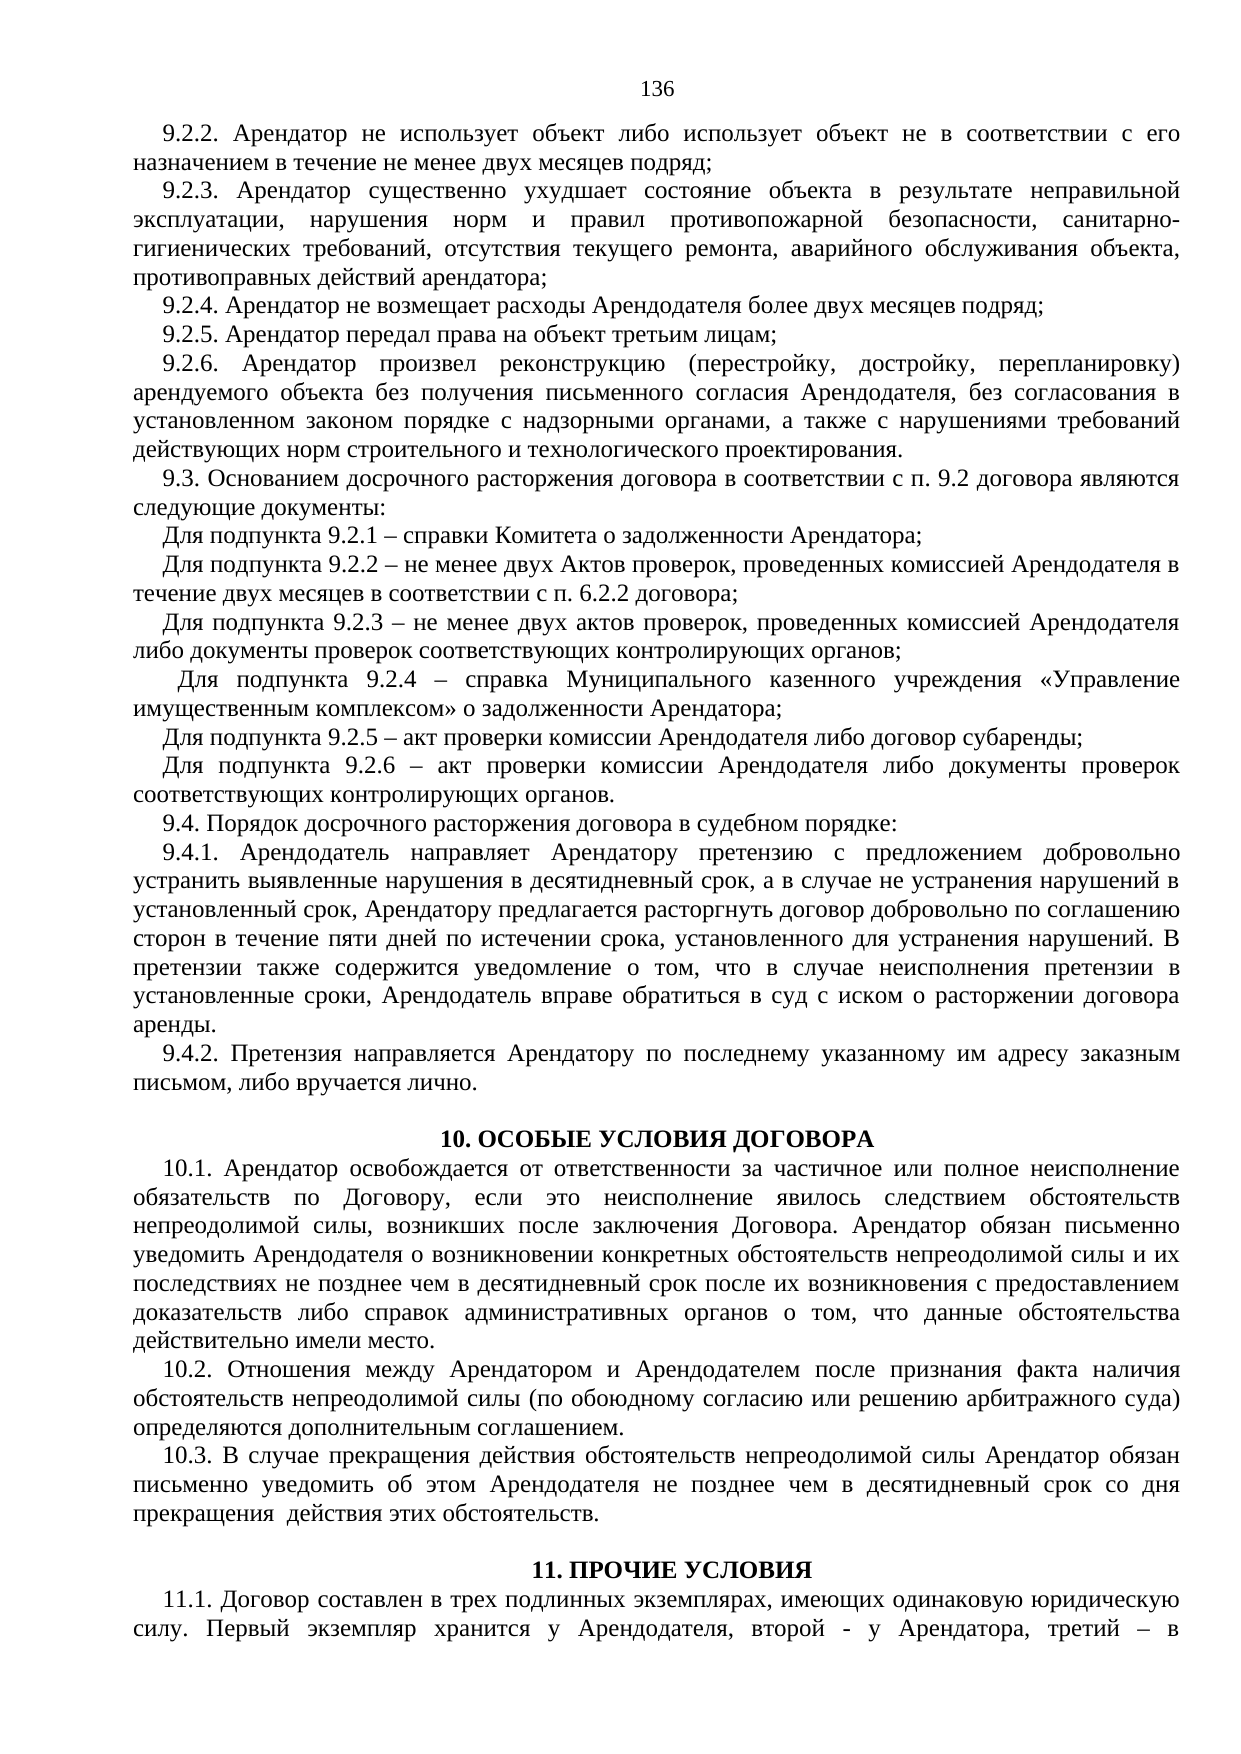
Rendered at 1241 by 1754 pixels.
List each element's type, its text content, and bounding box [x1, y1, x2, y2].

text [133, 1584, 1181, 1642]
text 9.4.1. Арендодатель направляет Арендатору претензию с предложением добровольно устранить выявленные нарушения в десятидневный срок, а в случае не устранения нарушений в установленный срок, Арендатору предлагается расторгнуть договор добровольно по соглашению сторон в течение пяти дней по истечении срока, установленного для устранения нарушений. В претензии также содержится уведомление о том, что в случае неисполнения претензии в установленные сроки, Арендодатель вправе обратиться в суд с иском о расторжении договора аренды. [133, 837, 1181, 1038]
text 9.2.2. Арендатор не использует объект либо использует объект не в соответствии с его назначением в течение не менее двух месяцев подряд; [133, 118, 1181, 176]
text Для подпункта 9.2.1 – справки Комитета о задолженности Арендатора; [133, 521, 1181, 549]
text 10.1. Арендатор освобождается от ответственности за частичное или полное неисполнение обязательств по Договору, если это неисполнение явилось следствием обстоятельств непреодолимой силы, возникших после заключения Договора. Арендатор обязан письменно уведомить Арендодателя о возникновении конкретных обстоятельств непреодолимой силы и их последствиях не позднее чем в десятидневный срок после их возникновения с предоставлением доказательств либо справок административных органов о том, что данные обстоятельства действительно имели место. [133, 1153, 1181, 1354]
text 9.2.6. Арендатор произвел реконструкцию (перестройку, достройку, перепланировку) арендуемого объекта без получения письменного согласия Арендодателя, без согласования в установленном законом порядке с надзорными органами, а также с нарушениями требований действующих норм строительного и технологического проектирования. [133, 348, 1181, 463]
text 11. ПРОЧИЕ УСЛОВИЯ [133, 1556, 1181, 1584]
text 9.2.5. Арендатор передал права на объект третьим лицам; [133, 319, 1181, 348]
text Для подпункта 9.2.3 – не менее двух актов проверок, проведенных комиссией Арендодателя либо документы проверок соответствующих контролирующих органов; [133, 607, 1181, 664]
text 10.3. В случае прекращения действия обстоятельств непреодолимой силы Арендатор обязан письменно уведомить об этом Арендодателя не позднее чем в десятидневный срок со дня прекращения действия этих обстоятельств. [133, 1441, 1181, 1527]
text Для подпункта 9.2.6 – акт проверки комиссии Арендодателя либо документы проверок соответствующих контролирующих органов. [133, 751, 1181, 808]
text 9.3. Основанием досрочного расторжения договора в соответствии с п. 9.2 договора являются следующие документы: [133, 463, 1181, 521]
text 9.2.3. Арендатор существенно ухудшает состояние объекта в результате неправильной эксплуатации, нарушения норм и правил противопожарной безопасности, санитарно-гигиенических требований, отсутствия текущего ремонта, аварийного обслуживания объекта, противоправных действий арендатора; [133, 176, 1181, 291]
text 9.4. Порядок досрочного расторжения договора в судебном порядке: [133, 808, 1181, 837]
text 10.2. Отношения между Арендатором и Арендодателем после признания факта наличия обстоятельств непреодолимой силы (по обоюдному согласию или решению арбитражного суда) определяются дополнительным соглашением. [133, 1354, 1181, 1441]
text Для подпункта 9.2.5 – акт проверки комиссии Арендодателя либо договор субаренды; [133, 722, 1181, 751]
text Для подпункта 9.2.4 – справка Муниципального казенного учреждения «Управление имущественным комплексом» о задолженности Арендатора; [133, 664, 1181, 722]
text 9.4.2. Претензия направляется Арендатору по последнему указанному им адресу заказным письмом, либо вручается лично. [133, 1038, 1181, 1096]
text Для подпункта 9.2.2 – не менее двух Актов проверок, проведенных комиссией Арендодателя в течение двух месяцев в соответствии с п. 6.2.2 договора; [133, 549, 1181, 607]
text 10. ОСОБЫЕ УСЛОВИЯ ДОГОВОРА [133, 1124, 1181, 1153]
text 9.2.4. Арендатор не возмещает расходы Арендодателя более двух месяцев подряд; [133, 291, 1181, 319]
